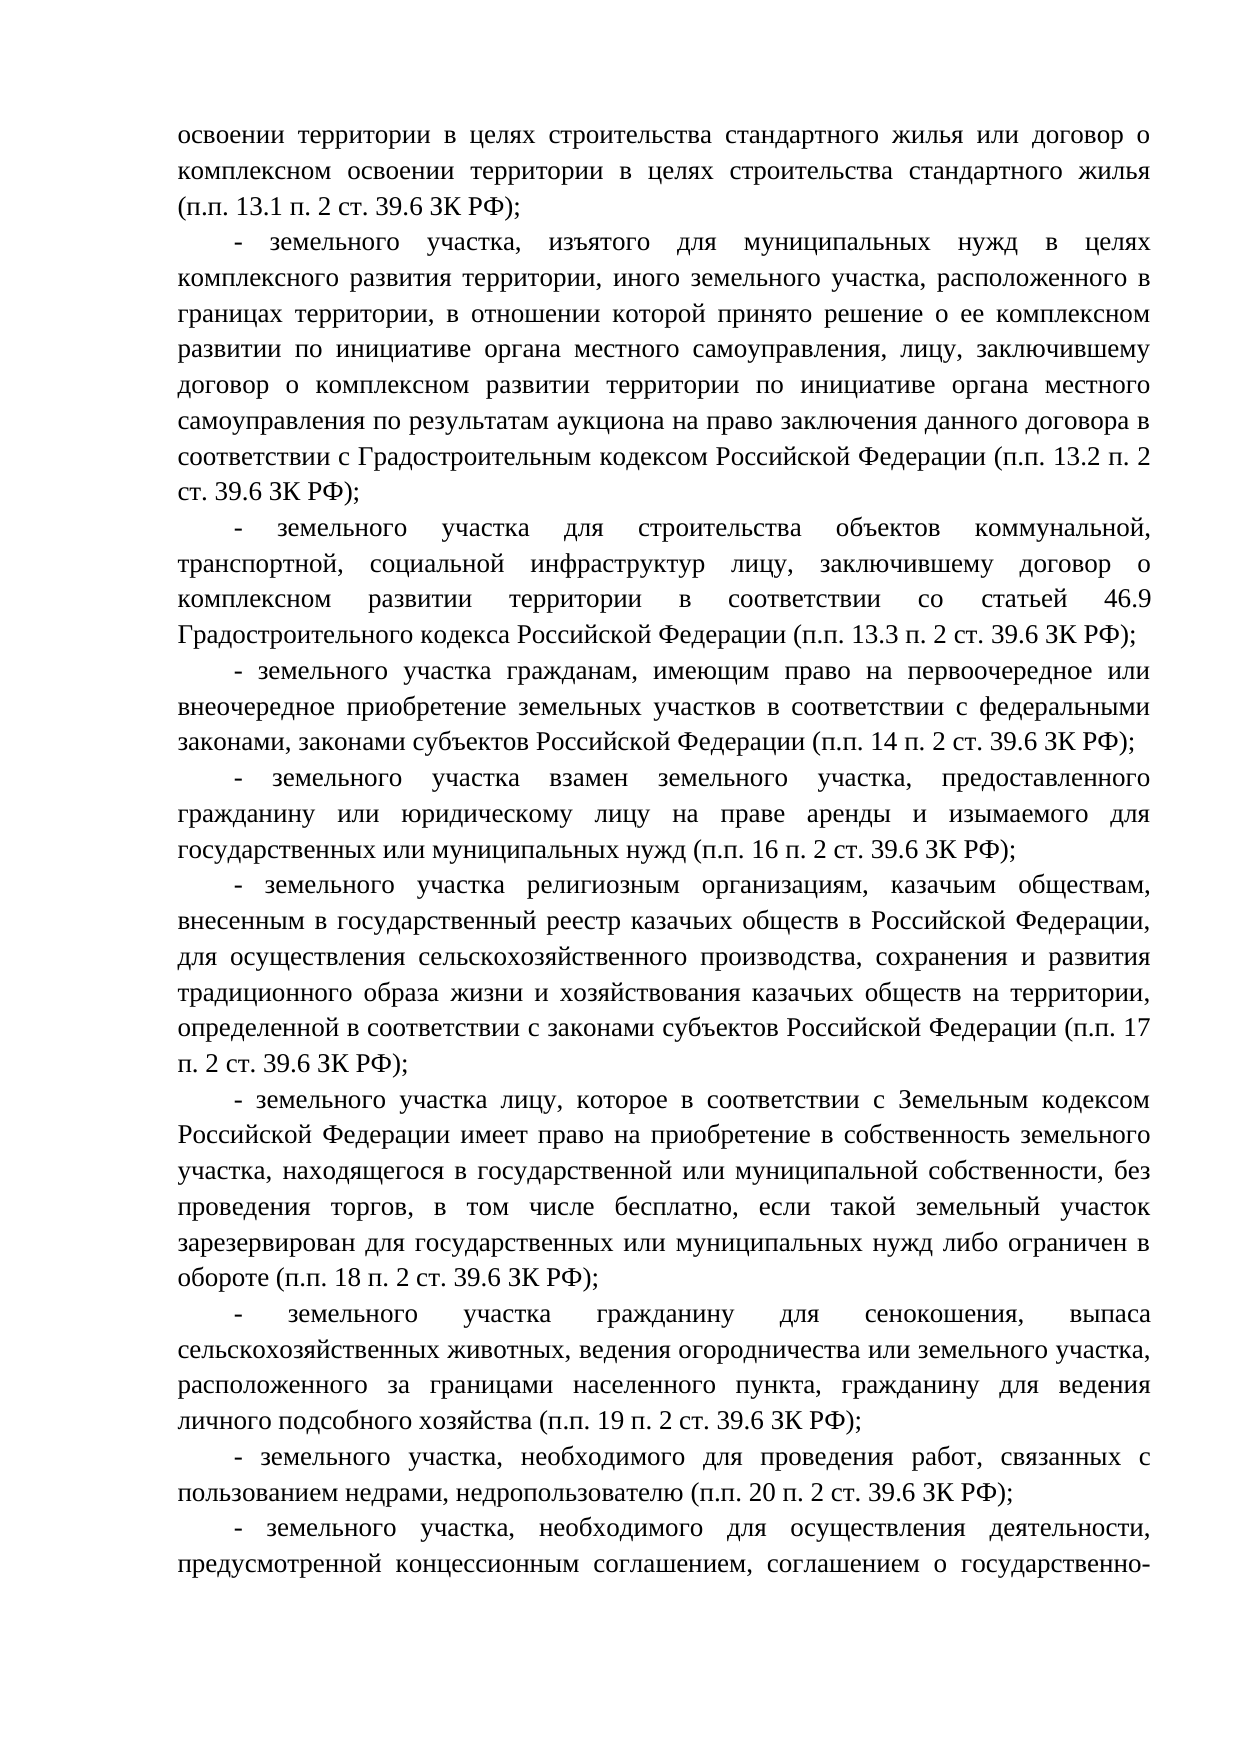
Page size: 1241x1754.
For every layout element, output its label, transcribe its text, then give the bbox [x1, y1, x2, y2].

text - земельного участка лицу, которое в соответствии с Земельным кодексом Российской Федерации имеет право на приобретение в собственность земельного участка, находящегося в государственной или муниципальной собственности, без проведения торгов, в том числе бесплатно, если такой земельный участок зарезервирован для государственных или муниципальных нужд либо ограничен в обороте (п.п. 18 п. 2 ст. 39.6 ЗК РФ); [177, 1083, 1152, 1293]
text - земельного участка религиозным организациям, казачьим обществам, внесенным в государственный реестр казачьих обществ в Российской Федерации, для осуществления сельскохозяйственного производства, сохранения и развития традиционного образа жизни и хозяйствования казачьих обществ на территории, определенной в соответствии с законами субъектов Российской Федерации (п.п. 17 п. 2 ст. 39.6 ЗК РФ); [177, 868, 1152, 1078]
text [177, 118, 1152, 221]
text - земельного участка гражданам, имеющим право на первоочередное или внеочередное приобретение земельных участков в соответствии с федеральными законами, законами субъектов Российской Федерации (п.п. 14 п. 2 ст. 39.6 ЗК РФ); [177, 654, 1152, 757]
text - земельного участка взамен земельного участка, предоставленного гражданину или юридическому лицу на праве аренды и изымаемого для государственных или муниципальных нужд (п.п. 16 п. 2 ст. 39.6 ЗК РФ); [177, 761, 1152, 864]
text - земельного участка, изъятого для муниципальных нужд в целях комплексного развития территории, иного земельного участка, расположенного в границах территории, в отношении которой принято решение о ее комплексном развитии по инициативе органа местного самоуправления, лицу, заключившему договор о комплексном развитии территории по инициативе органа местного самоуправления по результатам аукциона на право заключения данного договора в соответствии с Градостроительным кодексом Российской Федерации (п.п. 13.2 п. 2 ст. 39.6 ЗК РФ); [177, 225, 1152, 507]
text - земельного участка для строительства объектов коммунальной, транспортной, социальной инфраструктур лицу, заключившему договор о комплексном развитии территории в соответствии со статьей 46.9 Градостроительного кодекса Российской Федерации (п.п. 13.3 п. 2 ст. 39.6 ЗК РФ); [177, 511, 1152, 649]
text - земельного участка гражданину для сенокошения, выпаса сельскохозяйственных животных, ведения огородничества или земельного участка, расположенного за границами населенного пункта, гражданину для ведения личного подсобного хозяйства (п.п. 19 п. 2 ст. 39.6 ЗК РФ); [177, 1297, 1152, 1436]
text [177, 1512, 1152, 1578]
text - земельного участка, необходимого для проведения работ, связанных с пользованием недрами, недропользователю (п.п. 20 п. 2 ст. 39.6 ЗК РФ); [177, 1440, 1152, 1507]
